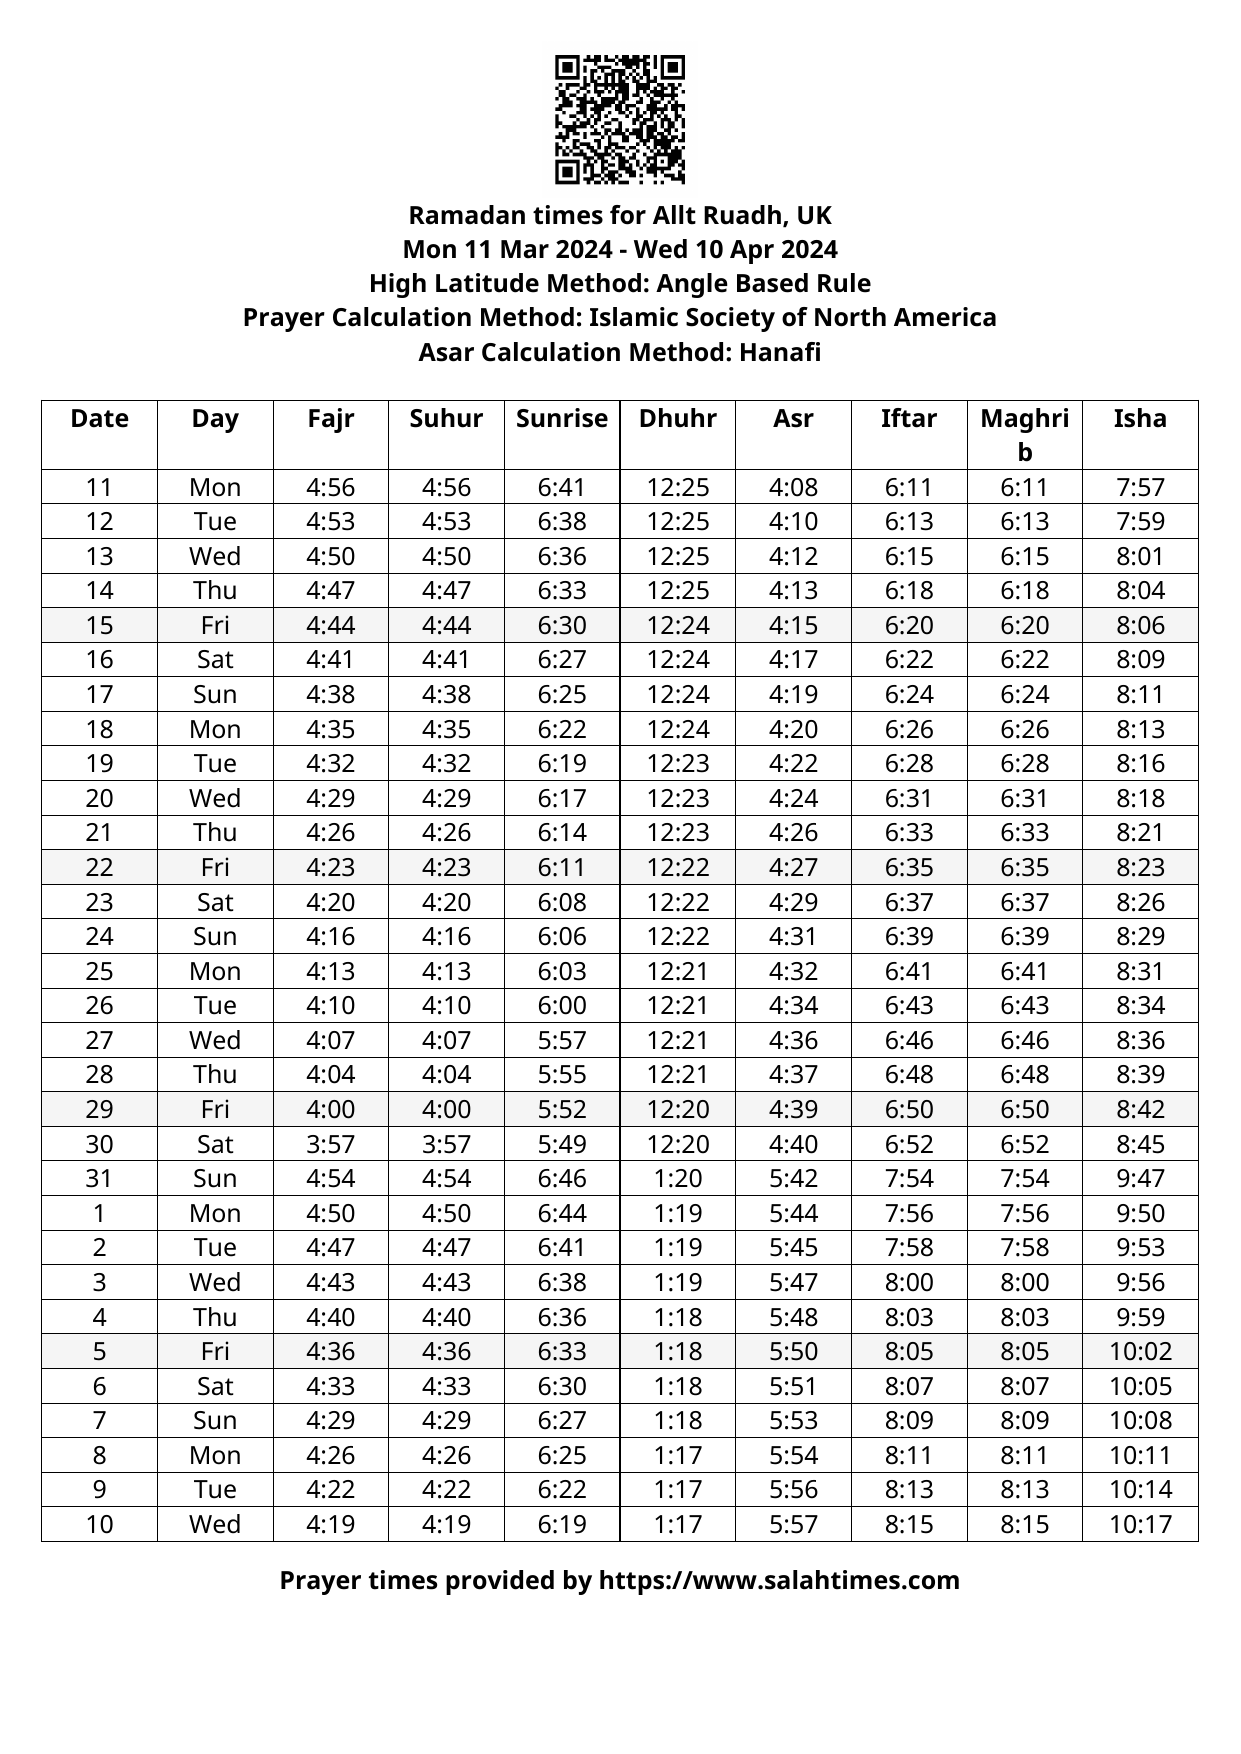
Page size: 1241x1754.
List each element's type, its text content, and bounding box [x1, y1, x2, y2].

table_cell 8:11 [1083, 677, 1198, 711]
table_cell 12:25 [621, 574, 735, 607]
table_cell 1:18 [621, 1404, 735, 1437]
table_cell Wed [158, 539, 273, 572]
table_cell 4:34 [736, 989, 851, 1022]
table_cell 6:33 [505, 1334, 619, 1368]
table_cell 6:33 [968, 816, 1082, 849]
table_cell 6:22 [505, 1473, 619, 1506]
table_cell 4:40 [274, 1300, 388, 1333]
table_cell 6 [42, 1369, 157, 1402]
table_cell 6:18 [968, 574, 1082, 607]
table_cell 15 [42, 608, 157, 642]
table_cell 8:13 [968, 1473, 1082, 1506]
table_cell 6:44 [505, 1196, 619, 1229]
table_cell 8:05 [968, 1334, 1082, 1368]
table_cell 6:37 [852, 885, 967, 918]
table_cell 6:38 [505, 504, 619, 538]
table_cell 1:19 [621, 1196, 735, 1229]
table_cell 6:00 [505, 989, 619, 1022]
table_header Suhur [389, 401, 504, 469]
text High Latitude Method: Angle Based Rule [42, 266, 1198, 300]
table_cell 8:16 [1083, 746, 1198, 780]
table_cell 7:57 [1083, 470, 1198, 503]
table_cell 8:11 [852, 1438, 967, 1472]
table_cell 6:19 [505, 746, 619, 780]
table_cell 6:26 [852, 712, 967, 745]
table_cell 4:29 [274, 781, 388, 814]
table_cell 10:11 [1083, 1438, 1198, 1472]
table_cell 6:39 [852, 919, 967, 953]
table_cell 6:41 [505, 1231, 619, 1264]
table_cell 8:00 [852, 1265, 967, 1299]
table_cell 6:28 [968, 746, 1082, 780]
table_cell 8:34 [1083, 989, 1198, 1022]
table_cell 5:55 [505, 1058, 619, 1091]
table_cell 6:35 [852, 850, 967, 884]
table_cell 30 [42, 1127, 157, 1160]
table_cell Sat [158, 885, 273, 918]
table_cell 4:27 [736, 850, 851, 884]
table_cell 4:20 [389, 885, 504, 918]
table_cell 12:21 [621, 1023, 735, 1057]
table_cell 4:13 [736, 574, 851, 607]
table_cell 4:40 [736, 1127, 851, 1160]
table_cell 5:42 [736, 1161, 851, 1195]
table_cell 1:17 [621, 1473, 735, 1506]
table_cell 4:32 [389, 746, 504, 780]
table_cell 17 [42, 677, 157, 711]
table_cell 4:33 [389, 1369, 504, 1402]
table_cell 4:47 [389, 574, 504, 607]
table_cell 6:37 [968, 885, 1082, 918]
table_cell 6:20 [852, 608, 967, 642]
table_header Date [42, 401, 157, 469]
table_cell 12:22 [621, 850, 735, 884]
table_cell 6:20 [968, 608, 1082, 642]
table_cell 12:23 [621, 781, 735, 814]
table_cell 6:36 [505, 539, 619, 572]
table_cell 5:44 [736, 1196, 851, 1229]
table_cell 12:24 [621, 643, 735, 676]
table_cell 8:11 [968, 1438, 1082, 1472]
table_cell 6:36 [505, 1300, 619, 1333]
table_cell Mon [158, 712, 273, 745]
table_cell 4:36 [389, 1334, 504, 1368]
picture [542, 41, 699, 198]
table_cell 6:18 [852, 574, 967, 607]
table_cell 1:20 [621, 1161, 735, 1195]
table_cell 8:00 [968, 1265, 1082, 1299]
table_cell 10:14 [1083, 1473, 1198, 1506]
table_cell Thu [158, 574, 273, 607]
table_cell 23 [42, 885, 157, 918]
table_cell Tue [158, 1473, 273, 1506]
table_cell 5:48 [736, 1300, 851, 1333]
table_cell 4 [42, 1300, 157, 1333]
table_cell 7:56 [852, 1196, 967, 1229]
table_cell 12:24 [621, 608, 735, 642]
table_cell 6:06 [505, 919, 619, 953]
table_cell 4:17 [736, 643, 851, 676]
table_cell Thu [158, 816, 273, 849]
table_cell 4:12 [736, 539, 851, 572]
table_cell 6:43 [968, 989, 1082, 1022]
table_cell 4:10 [274, 989, 388, 1022]
table_cell 7:59 [1083, 504, 1198, 538]
table_cell 12:24 [621, 712, 735, 745]
table_cell 4:36 [736, 1023, 851, 1057]
table_cell 6:11 [505, 850, 619, 884]
table_cell 28 [42, 1058, 157, 1091]
table_cell 6:43 [852, 989, 967, 1022]
table_cell 6:25 [505, 1438, 619, 1472]
table_cell 8:15 [852, 1507, 967, 1541]
table_cell 1:19 [621, 1265, 735, 1299]
table_cell 5:49 [505, 1127, 619, 1160]
table_cell 8:13 [852, 1473, 967, 1506]
text Ramadan times for Allt Ruadh, UK [42, 198, 1198, 232]
table_cell 1:17 [621, 1438, 735, 1472]
table_cell Sun [158, 1404, 273, 1437]
table_cell Mon [158, 954, 273, 987]
table_cell 20 [42, 781, 157, 814]
table_cell 6:41 [968, 954, 1082, 987]
table_cell 4:40 [389, 1300, 504, 1333]
table_cell 7 [42, 1404, 157, 1437]
table_cell 4:39 [736, 1092, 851, 1126]
table_cell 3 [42, 1265, 157, 1299]
table_cell Fri [158, 608, 273, 642]
table_cell 5:52 [505, 1092, 619, 1126]
table_cell 8:31 [1083, 954, 1198, 987]
table_cell 6:22 [505, 712, 619, 745]
table_cell 4:19 [274, 1507, 388, 1541]
table_cell 5:57 [736, 1507, 851, 1541]
table_cell 6:48 [852, 1058, 967, 1091]
text Prayer times provided by https://www.salahtimes.com [42, 1563, 1198, 1597]
table_cell 8:45 [1083, 1127, 1198, 1160]
table_cell 4:54 [389, 1161, 504, 1195]
table_cell 18 [42, 712, 157, 745]
table_cell 12:20 [621, 1092, 735, 1126]
table_cell 4:16 [389, 919, 504, 953]
table_cell 9 [42, 1473, 157, 1506]
table_cell 8:03 [852, 1300, 967, 1333]
table_cell 4:31 [736, 919, 851, 953]
table_cell 8:21 [1083, 816, 1198, 849]
table_cell 6:31 [852, 781, 967, 814]
table_cell Wed [158, 1265, 273, 1299]
table_cell 8:05 [852, 1334, 967, 1368]
table_header Maghrib [968, 401, 1082, 469]
text Asar Calculation Method: Hanafi [42, 334, 1198, 368]
table_cell 6:35 [968, 850, 1082, 884]
table_cell 7:54 [968, 1161, 1082, 1195]
table_cell 5:45 [736, 1231, 851, 1264]
table_cell 10:17 [1083, 1507, 1198, 1541]
table_cell 12:21 [621, 954, 735, 987]
table_cell 4:22 [389, 1473, 504, 1506]
table_cell 10 [42, 1507, 157, 1541]
table_cell Wed [158, 781, 273, 814]
table_cell 31 [42, 1161, 157, 1195]
table_cell Tue [158, 1231, 273, 1264]
table_cell 4:15 [736, 608, 851, 642]
table_cell 6:46 [505, 1161, 619, 1195]
table_cell 6:50 [852, 1092, 967, 1126]
table_cell 8:42 [1083, 1092, 1198, 1126]
table_cell Thu [158, 1300, 273, 1333]
table_cell 12:21 [621, 1058, 735, 1091]
table_cell 24 [42, 919, 157, 953]
table_cell 7:54 [852, 1161, 967, 1195]
table_cell 8:13 [1083, 712, 1198, 745]
table_cell 12:25 [621, 504, 735, 538]
table_header Iftar [852, 401, 967, 469]
table_cell 1:17 [621, 1507, 735, 1541]
table_cell 4:33 [274, 1369, 388, 1402]
table_cell 6:15 [968, 539, 1082, 572]
table_cell 4:20 [736, 712, 851, 745]
table_cell Sun [158, 1161, 273, 1195]
table_cell 6:22 [968, 643, 1082, 676]
table_cell 4:10 [389, 989, 504, 1022]
table_cell 8:09 [852, 1404, 967, 1437]
table_cell 4:38 [274, 677, 388, 711]
table_cell 4:35 [274, 712, 388, 745]
table_cell 12:20 [621, 1127, 735, 1160]
table_cell Fri [158, 850, 273, 884]
table_cell 8:03 [968, 1300, 1082, 1333]
table_cell 4:47 [274, 1231, 388, 1264]
table_cell 6:15 [852, 539, 967, 572]
table_cell 4:19 [389, 1507, 504, 1541]
table_cell 6:25 [505, 677, 619, 711]
table_cell Tue [158, 504, 273, 538]
table_cell 7:58 [968, 1231, 1082, 1264]
table_cell 6:19 [505, 1507, 619, 1541]
table_cell 6:52 [852, 1127, 967, 1160]
table_cell 3:57 [274, 1127, 388, 1160]
table_header Asr [736, 401, 851, 469]
table_cell 6:50 [968, 1092, 1082, 1126]
table_cell Wed [158, 1507, 273, 1541]
table_cell 4:56 [274, 470, 388, 503]
table_cell 12:21 [621, 989, 735, 1022]
table_cell 4:35 [389, 712, 504, 745]
table_cell 4:37 [736, 1058, 851, 1091]
table_cell 8:07 [968, 1369, 1082, 1402]
table_cell 4:24 [736, 781, 851, 814]
table_cell 4:22 [736, 746, 851, 780]
table_cell 4:44 [389, 608, 504, 642]
table_cell 4:10 [736, 504, 851, 538]
table_cell 27 [42, 1023, 157, 1057]
table_cell 4:00 [274, 1092, 388, 1126]
table_cell 4:44 [274, 608, 388, 642]
table_cell 6:46 [852, 1023, 967, 1057]
table_cell 4:07 [389, 1023, 504, 1057]
table_cell Fri [158, 1092, 273, 1126]
table_cell 25 [42, 954, 157, 987]
table_cell 8:01 [1083, 539, 1198, 572]
table_cell 8:29 [1083, 919, 1198, 953]
table_cell 4:53 [389, 504, 504, 538]
table_cell 16 [42, 643, 157, 676]
table_cell Sat [158, 1127, 273, 1160]
table_cell 6:33 [505, 574, 619, 607]
table_cell 6:22 [852, 643, 967, 676]
table_cell 4:32 [736, 954, 851, 987]
table_cell 8:39 [1083, 1058, 1198, 1091]
table_cell 22 [42, 850, 157, 884]
table_cell 1:19 [621, 1231, 735, 1264]
table_cell 4:47 [274, 574, 388, 607]
table_cell 4:43 [389, 1265, 504, 1299]
table_cell 6:52 [968, 1127, 1082, 1160]
table_cell 1 [42, 1196, 157, 1229]
table_cell 12:22 [621, 885, 735, 918]
table_cell 4:26 [736, 816, 851, 849]
table_header Sunrise [505, 401, 619, 469]
table_cell 1:18 [621, 1334, 735, 1368]
table_cell 2 [42, 1231, 157, 1264]
table_cell 8 [42, 1438, 157, 1472]
table_cell 6:11 [852, 470, 967, 503]
table_cell 26 [42, 989, 157, 1022]
table_cell 6:41 [852, 954, 967, 987]
table_cell 6:13 [852, 504, 967, 538]
table_cell 9:53 [1083, 1231, 1198, 1264]
table_cell Sat [158, 1369, 273, 1402]
table_cell 12:25 [621, 470, 735, 503]
table_cell 14 [42, 574, 157, 607]
table_cell Mon [158, 1438, 273, 1472]
table_cell 12:25 [621, 539, 735, 572]
table_cell 1:18 [621, 1369, 735, 1402]
table_cell 10:05 [1083, 1369, 1198, 1402]
table_cell 4:29 [736, 885, 851, 918]
table_cell 4:41 [274, 643, 388, 676]
table_cell Tue [158, 746, 273, 780]
table_cell 6:28 [852, 746, 967, 780]
table_cell 6:30 [505, 608, 619, 642]
table_cell 12:22 [621, 919, 735, 953]
table_cell 11 [42, 470, 157, 503]
table_cell 6:26 [968, 712, 1082, 745]
table_cell 7:56 [968, 1196, 1082, 1229]
table_cell 6:03 [505, 954, 619, 987]
table_cell 6:27 [505, 1404, 619, 1437]
table_cell 6:31 [968, 781, 1082, 814]
table_cell Wed [158, 1023, 273, 1057]
table_cell 6:27 [505, 643, 619, 676]
table_cell 4:04 [274, 1058, 388, 1091]
table_cell 4:22 [274, 1473, 388, 1506]
table_cell 4:29 [274, 1404, 388, 1437]
table_cell 4:32 [274, 746, 388, 780]
table_cell 9:56 [1083, 1265, 1198, 1299]
table_cell 3:57 [389, 1127, 504, 1160]
text Prayer Calculation Method: Islamic Society of North America [42, 300, 1198, 334]
table_cell 6:08 [505, 885, 619, 918]
table_cell 6:13 [968, 504, 1082, 538]
table_cell Sun [158, 919, 273, 953]
table_cell 6:24 [968, 677, 1082, 711]
table_cell 13 [42, 539, 157, 572]
table_cell 4:36 [274, 1334, 388, 1368]
table_cell Thu [158, 1058, 273, 1091]
table_cell 5:47 [736, 1265, 851, 1299]
table_cell 5:57 [505, 1023, 619, 1057]
table_cell 12 [42, 504, 157, 538]
table_cell 4:13 [389, 954, 504, 987]
table_cell 6:24 [852, 677, 967, 711]
table_cell 4:50 [389, 539, 504, 572]
text Mon 11 Mar 2024 - Wed 10 Apr 2024 [42, 232, 1198, 266]
table_cell 8:36 [1083, 1023, 1198, 1057]
table_cell 5 [42, 1334, 157, 1368]
table_cell 4:26 [389, 816, 504, 849]
table_cell 4:29 [389, 781, 504, 814]
table_cell 5:53 [736, 1404, 851, 1437]
table_cell Fri [158, 1334, 273, 1368]
table_cell Tue [158, 989, 273, 1022]
table_header Isha [1083, 401, 1198, 469]
table_cell 8:18 [1083, 781, 1198, 814]
table_cell 4:16 [274, 919, 388, 953]
table_cell 6:11 [968, 470, 1082, 503]
table_cell 4:07 [274, 1023, 388, 1057]
table_cell 4:19 [736, 677, 851, 711]
table_cell 12:23 [621, 746, 735, 780]
table_cell Mon [158, 470, 273, 503]
table_cell 1:18 [621, 1300, 735, 1333]
table_cell 4:04 [389, 1058, 504, 1091]
table_cell 10:08 [1083, 1404, 1198, 1437]
table_cell 4:20 [274, 885, 388, 918]
table_cell 12:24 [621, 677, 735, 711]
table_cell 29 [42, 1092, 157, 1126]
table_cell 8:09 [968, 1404, 1082, 1437]
table_cell 9:50 [1083, 1196, 1198, 1229]
table_cell 4:56 [389, 470, 504, 503]
table_cell 19 [42, 746, 157, 780]
table_cell Sat [158, 643, 273, 676]
table_cell 5:51 [736, 1369, 851, 1402]
table_cell 4:54 [274, 1161, 388, 1195]
table_cell 6:17 [505, 781, 619, 814]
table_cell 12:23 [621, 816, 735, 849]
table_cell Mon [158, 1196, 273, 1229]
table_cell 4:50 [389, 1196, 504, 1229]
table_cell 4:08 [736, 470, 851, 503]
table_cell 6:38 [505, 1265, 619, 1299]
table_cell 6:46 [968, 1023, 1082, 1057]
table_cell 5:54 [736, 1438, 851, 1472]
table_cell 4:29 [389, 1404, 504, 1437]
table_cell 6:41 [505, 470, 619, 503]
table_cell 10:02 [1083, 1334, 1198, 1368]
table_cell 9:59 [1083, 1300, 1198, 1333]
table_cell 4:23 [274, 850, 388, 884]
table_cell 4:41 [389, 643, 504, 676]
table_cell 8:07 [852, 1369, 967, 1402]
table_cell 6:48 [968, 1058, 1082, 1091]
table_header Day [158, 401, 273, 469]
table_cell 6:33 [852, 816, 967, 849]
table_cell 8:15 [968, 1507, 1082, 1541]
table_cell 8:04 [1083, 574, 1198, 607]
table_cell 4:50 [274, 539, 388, 572]
table_cell 4:43 [274, 1265, 388, 1299]
table_cell 4:53 [274, 504, 388, 538]
table_cell 8:23 [1083, 850, 1198, 884]
table_cell 4:26 [389, 1438, 504, 1472]
table_cell 4:50 [274, 1196, 388, 1229]
table_cell 6:39 [968, 919, 1082, 953]
table_header Dhuhr [621, 401, 735, 469]
table_cell 21 [42, 816, 157, 849]
table_cell 4:38 [389, 677, 504, 711]
table_cell 8:06 [1083, 608, 1198, 642]
table_cell 4:00 [389, 1092, 504, 1126]
table_cell 5:50 [736, 1334, 851, 1368]
table_cell 5:56 [736, 1473, 851, 1506]
table_cell 4:26 [274, 1438, 388, 1472]
table_cell 4:26 [274, 816, 388, 849]
table_cell 4:23 [389, 850, 504, 884]
table_header Fajr [274, 401, 388, 469]
table_cell 4:13 [274, 954, 388, 987]
table_cell 8:09 [1083, 643, 1198, 676]
table_cell 7:58 [852, 1231, 967, 1264]
table_cell 6:14 [505, 816, 619, 849]
table_cell 8:26 [1083, 885, 1198, 918]
table_cell 9:47 [1083, 1161, 1198, 1195]
table_cell 6:30 [505, 1369, 619, 1402]
table_cell Sun [158, 677, 273, 711]
table_cell 4:47 [389, 1231, 504, 1264]
